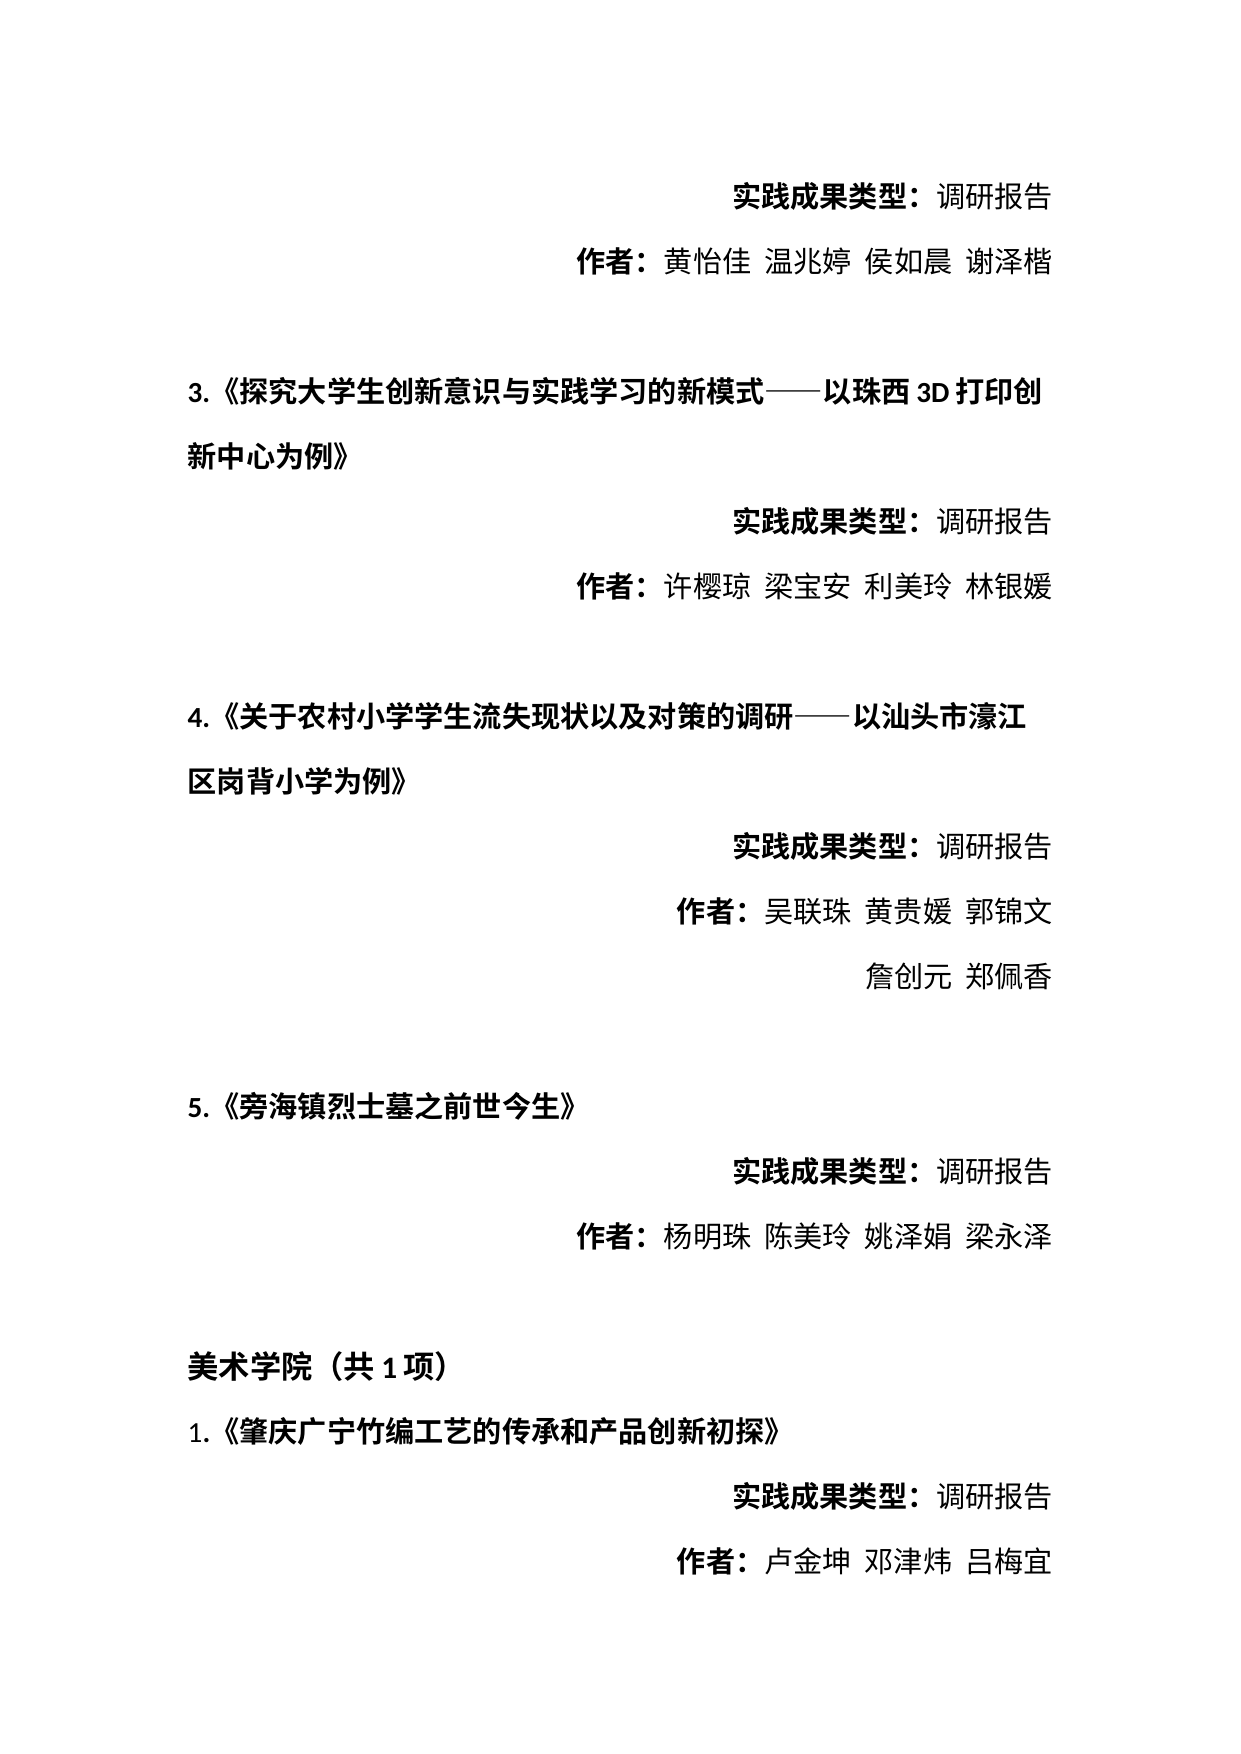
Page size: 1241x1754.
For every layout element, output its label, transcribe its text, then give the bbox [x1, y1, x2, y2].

text 3.《探究大学生创新意识与实践学习的新模式——以珠西3D打印创新中心为例》 [187, 357, 1053, 487]
text 实践成果类型：调研报告 [187, 1137, 1053, 1202]
text 作者：杨明珠 陈美玲 姚泽娟 梁永泽 [187, 1202, 1053, 1267]
text 5.《旁海镇烈士墓之前世今生》 [187, 1072, 1053, 1137]
text 实践成果类型：调研报告 [187, 162, 1053, 227]
text 作者：许樱琼 梁宝安 利美玲 林银媛 [187, 552, 1053, 617]
text 实践成果类型：调研报告 [187, 487, 1053, 552]
text 实践成果类型：调研报告 [187, 1462, 1053, 1527]
text 4.《关于农村小学学生流失现状以及对策的调研——以汕头市濠江区岗背小学为例》 [187, 682, 1053, 812]
text 詹创元 郑佩香 [187, 942, 1053, 1007]
text 作者：黄怡佳 温兆婷 侯如晨 谢泽楷 [187, 227, 1053, 292]
text 实践成果类型：调研报告 [187, 812, 1053, 877]
text 作者：卢金坤 邓津炜 吕梅宜 [187, 1527, 1053, 1592]
text 1.《肇庆广宁竹编工艺的传承和产品创新初探》 [187, 1397, 1053, 1462]
text 作者：吴联珠 黄贵媛 郭锦文 [187, 877, 1053, 942]
text 美术学院（共1项） [187, 1332, 1053, 1397]
